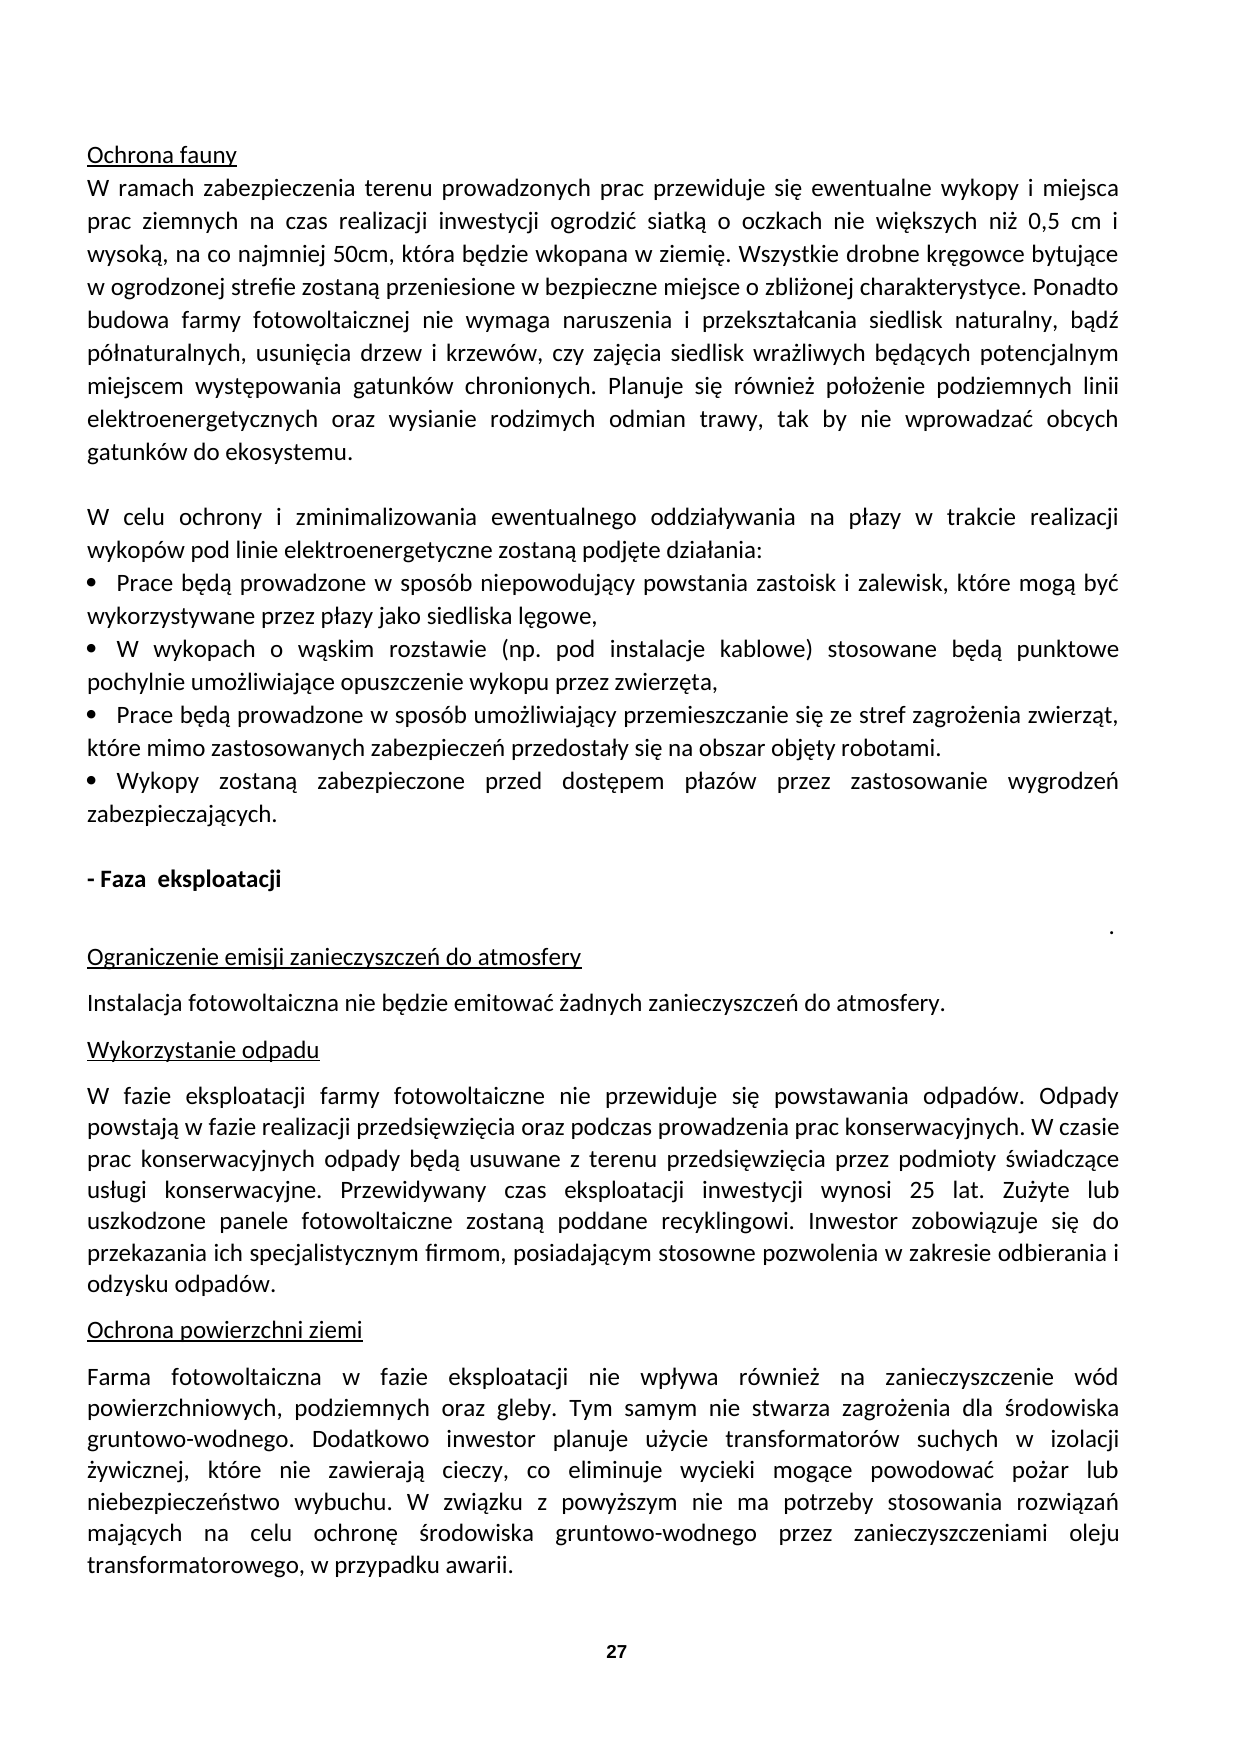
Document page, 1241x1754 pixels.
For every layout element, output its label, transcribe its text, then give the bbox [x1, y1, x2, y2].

list Prace będą prowadzone w sposób umożliwiający przemieszczanie się ze stref zagrożenia zwierząt, które mimo zastosowanych zabezpieczeń przedostały się na obszar objęty robotami. [87, 699, 1121, 762]
text Instalacja fotowoltaiczna nie będzie emitować żadnych zanieczyszczeń do atmosfery. [87, 987, 1121, 1018]
text - Faza eksploatacji [87, 864, 1121, 894]
list Prace będą prowadzone w sposób niepowodujący powstania zastoisk i zalewisk, które mogą być wykorzystywane przez płazy jako siedliska lęgowe, [87, 567, 1121, 631]
text . Ograniczenie emisji zanieczyszczeń do atmosfery [87, 910, 1121, 972]
text W ramach zabezpieczenia terenu prowadzonych prac przewiduje się ewentualne wykopy i miejsca prac ziemnych na czas realizacji inwestycji ogrodzić siatką o oczkach nie większych niż 0,5 cm i wysoką, na co najmniej 50cm, która będzie wkopana w ziemię. Wszystkie drobne kręgowce bytujące w ogrodzonej strefie zostaną przeniesione w bezpieczne miejsce o zbliżonej charakterystyce. Ponadto budowa farmy fotowoltaicznej nie wymaga naruszenia i przekształcania siedlisk naturalny, bądź półnaturalnych, usunięcia drzew i krzewów, czy zajęcia siedlisk wrażliwych będących potencjalnym miejscem występowania gatunków chronionych. Planuje się również położenie podziemnych linii elektroenergetycznych oraz wysianie rodzimych odmian trawy, tak by nie wprowadzać obcych gatunków do ekosystemu. [87, 172, 1121, 466]
list W wykopach o wąskim rozstawie (np. pod instalacje kablowe) stosowane będą punktowe pochylnie umożliwiające opuszczenie wykopu przez zwierzęta, [87, 633, 1121, 697]
text Ochrona powierzchni ziemi [87, 1314, 1121, 1345]
text Ochrona fauny [87, 139, 1121, 170]
text Farma fotowoltaiczna w fazie eksploatacji nie wpływa również na zanieczyszczenie wód powierzchniowych, podziemnych oraz gleby. Tym samym nie stwarza zagrożenia dla środowiska gruntowo-wodnego. Dodatkowo inwestor planuje użycie transformatorów suchych w izolacji żywicznej, które nie zawierają cieczy, co eliminuje wycieki mogące powodować pożar lub niebezpieczeństwo wybuchu. W związku z powyższym nie ma potrzeby stosowania rozwiązań mających na celu ochronę środowiska gruntowo-wodnego przez zanieczyszczeniami oleju transformatorowego, w przypadku awarii. [87, 1361, 1121, 1579]
text W celu ochrony i zminimalizowania ewentualnego oddziaływania na płazy w trakcie realizacji wykopów pod linie elektroenergetyczne zostaną podjęte działania: [87, 502, 1121, 565]
text W fazie eksploatacji farmy fotowoltaiczne nie przewiduje się powstawania odpadów. Odpady powstają w fazie realizacji przedsięwzięcia oraz podczas prowadzenia prac konserwacyjnych. W czasie prac konserwacyjnych odpady będą usuwane z terenu przedsięwzięcia przez podmioty świadczące usługi konserwacyjne. Przewidywany czas eksploatacji inwestycji wynosi 25 lat. Zużyte lub uszkodzone panele fotowoltaiczne zostaną poddane recyklingowi. Inwestor zobowiązuje się do przekazania ich specjalistycznym firmom, posiadającym stosowne pozwolenia w zakresie odbierania i odzysku odpadów. [87, 1080, 1121, 1299]
list Wykopy zostaną zabezpieczone przed dostępem płazów przez zastosowanie wygrodzeń zabezpieczających. [87, 765, 1121, 828]
text Wykorzystanie odpadu [87, 1034, 1121, 1064]
